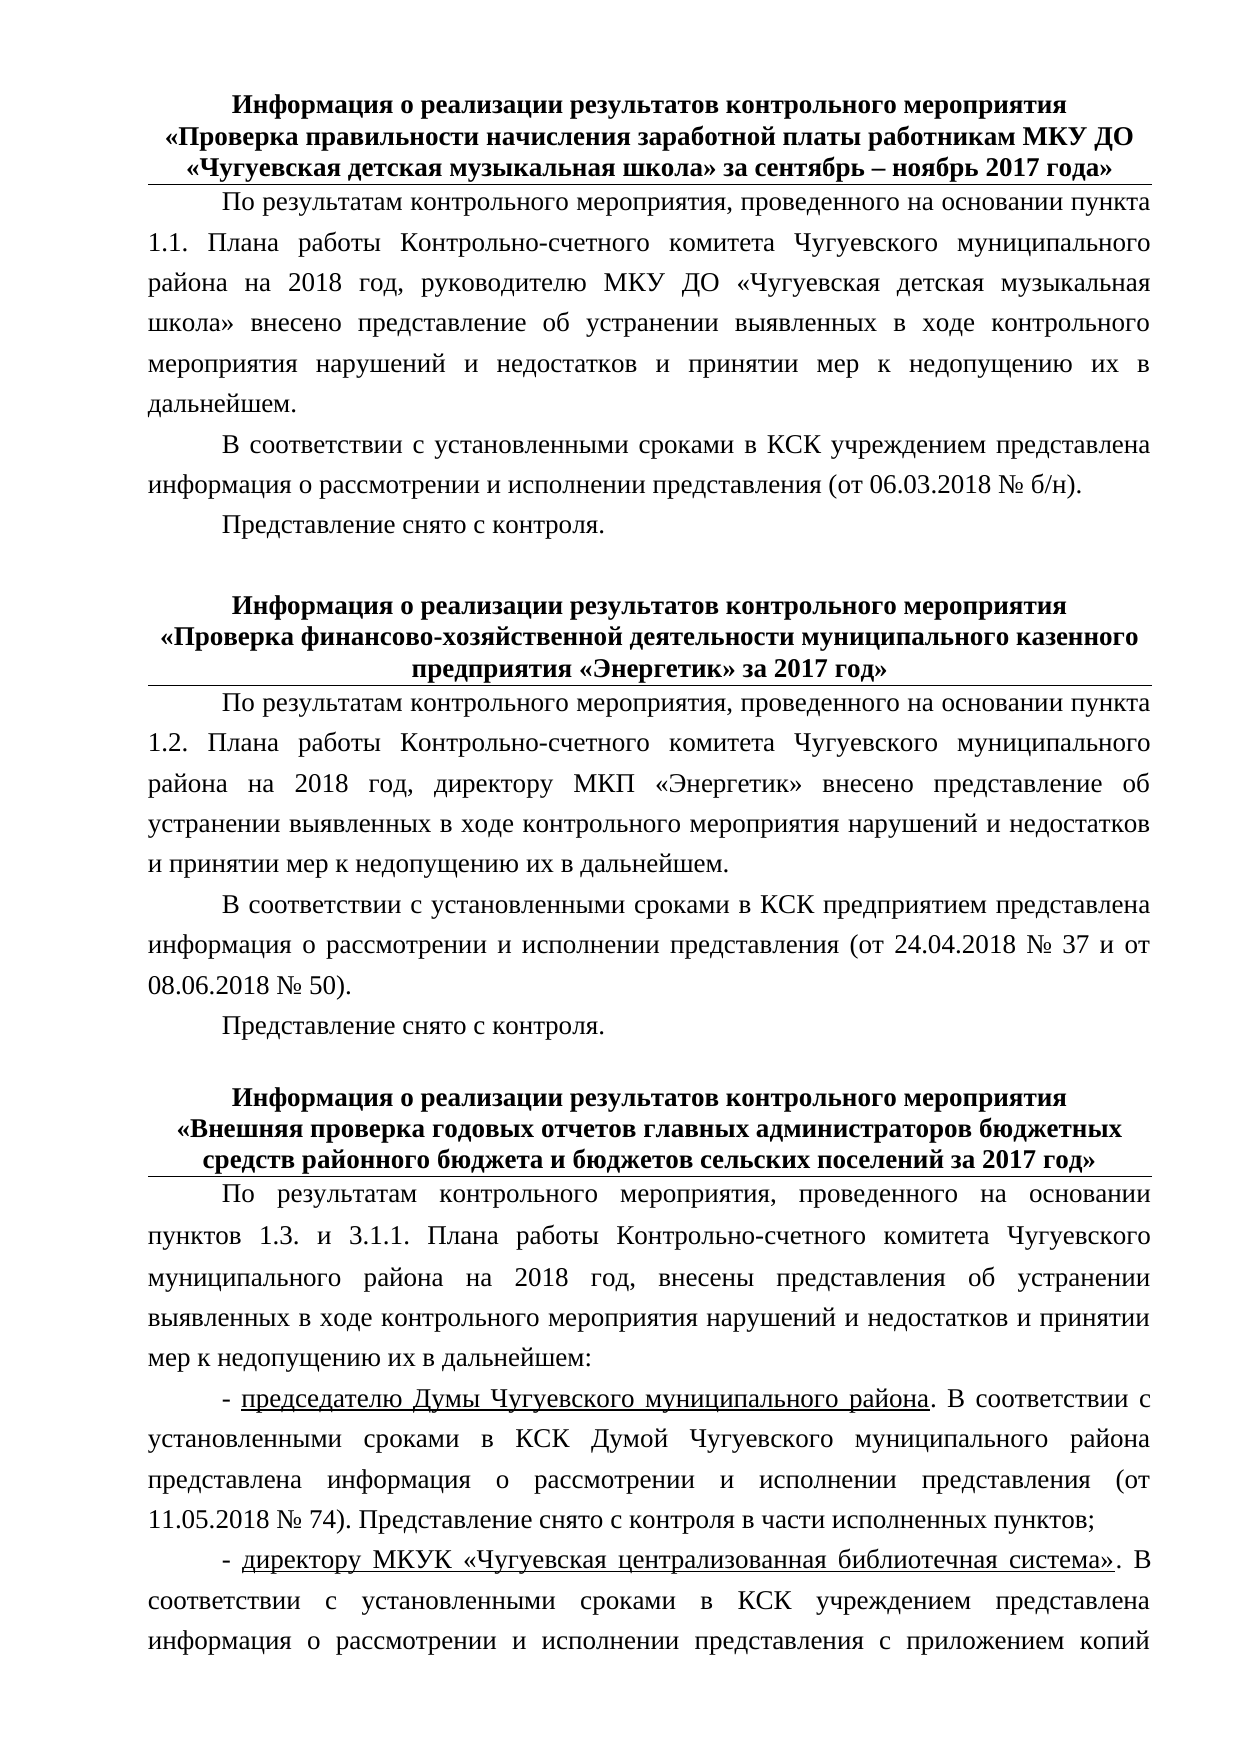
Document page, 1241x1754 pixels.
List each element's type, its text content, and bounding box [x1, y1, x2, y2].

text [148, 1544, 1152, 1656]
text По результатам контрольного мероприятия, проведенного на основании пункта 1.2. Плана работы Контрольно-счетного комитета Чугуевского муниципального района на 2018 год, директору МКП «Энергетик» внесено представление об устранении выявленных в ходе контрольного мероприятия нарушений и недостатков и принятии мер к недопущению их в дальнейшем. [148, 686, 1152, 879]
text «Проверка финансово-хозяйственной деятельности муниципального казенного предприятия «Энергетик» за 2017 год» [148, 621, 1152, 685]
text «Внешняя проверка годовых отчетов главных администраторов бюджетных средств районного бюджета и бюджетов сельских поселений за 2017 год» [148, 1112, 1152, 1176]
text Информация о реализации результатов контрольного мероприятия [148, 1081, 1152, 1112]
text Представление снято с контроля. [148, 508, 1152, 540]
text В соответствии с установленными сроками в КСК учреждением представлена информация о рассмотрении и исполнении представления (от 06.03.2018 № б/н). [148, 428, 1152, 499]
text По результатам контрольного мероприятия, проведенного на основании пункта 1.1. Плана работы Контрольно-счетного комитета Чугуевского муниципального района на 2018 год, руководителю МКУ ДО «Чугуевская детская музыкальная школа» внесено представление об устранении выявленных в ходе контрольного мероприятия нарушений и недостатков и принятии мер к недопущению их в дальнейшем. [148, 185, 1152, 418]
text - председателю Думы Чугуевского муниципального района. В соответствии с установленными сроками в КСК Думой Чугуевского муниципального района представлена информация о рассмотрении и исполнении представления (от 11.05.2018 № 74). Представление снято с контроля в части исполненных пунктов; [148, 1382, 1152, 1534]
text «Проверка правильности начисления заработной платы работникам МКУ ДО «Чугуевская детская музыкальная школа» за сентябрь – ноябрь 2017 года» [148, 120, 1152, 184]
text По результатам контрольного мероприятия, проведенного на основании пунктов 1.3. и 3.1.1. Плана работы Контрольно-счетного комитета Чугуевского муниципального района на 2018 год, внесены представления об устранении выявленных в ходе контрольного мероприятия нарушений и недостатков и принятии мер к недопущению их в дальнейшем: [148, 1177, 1152, 1373]
text Представление снято с контроля. [148, 1009, 1152, 1040]
text В соответствии с установленными сроками в КСК предприятием представлена информация о рассмотрении и исполнении представления (от 24.04.2018 № 37 и от 08.06.2018 № 50). [148, 888, 1152, 1000]
text Информация о реализации результатов контрольного мероприятия [148, 589, 1152, 621]
text Информация о реализации результатов контрольного мероприятия [148, 89, 1152, 120]
